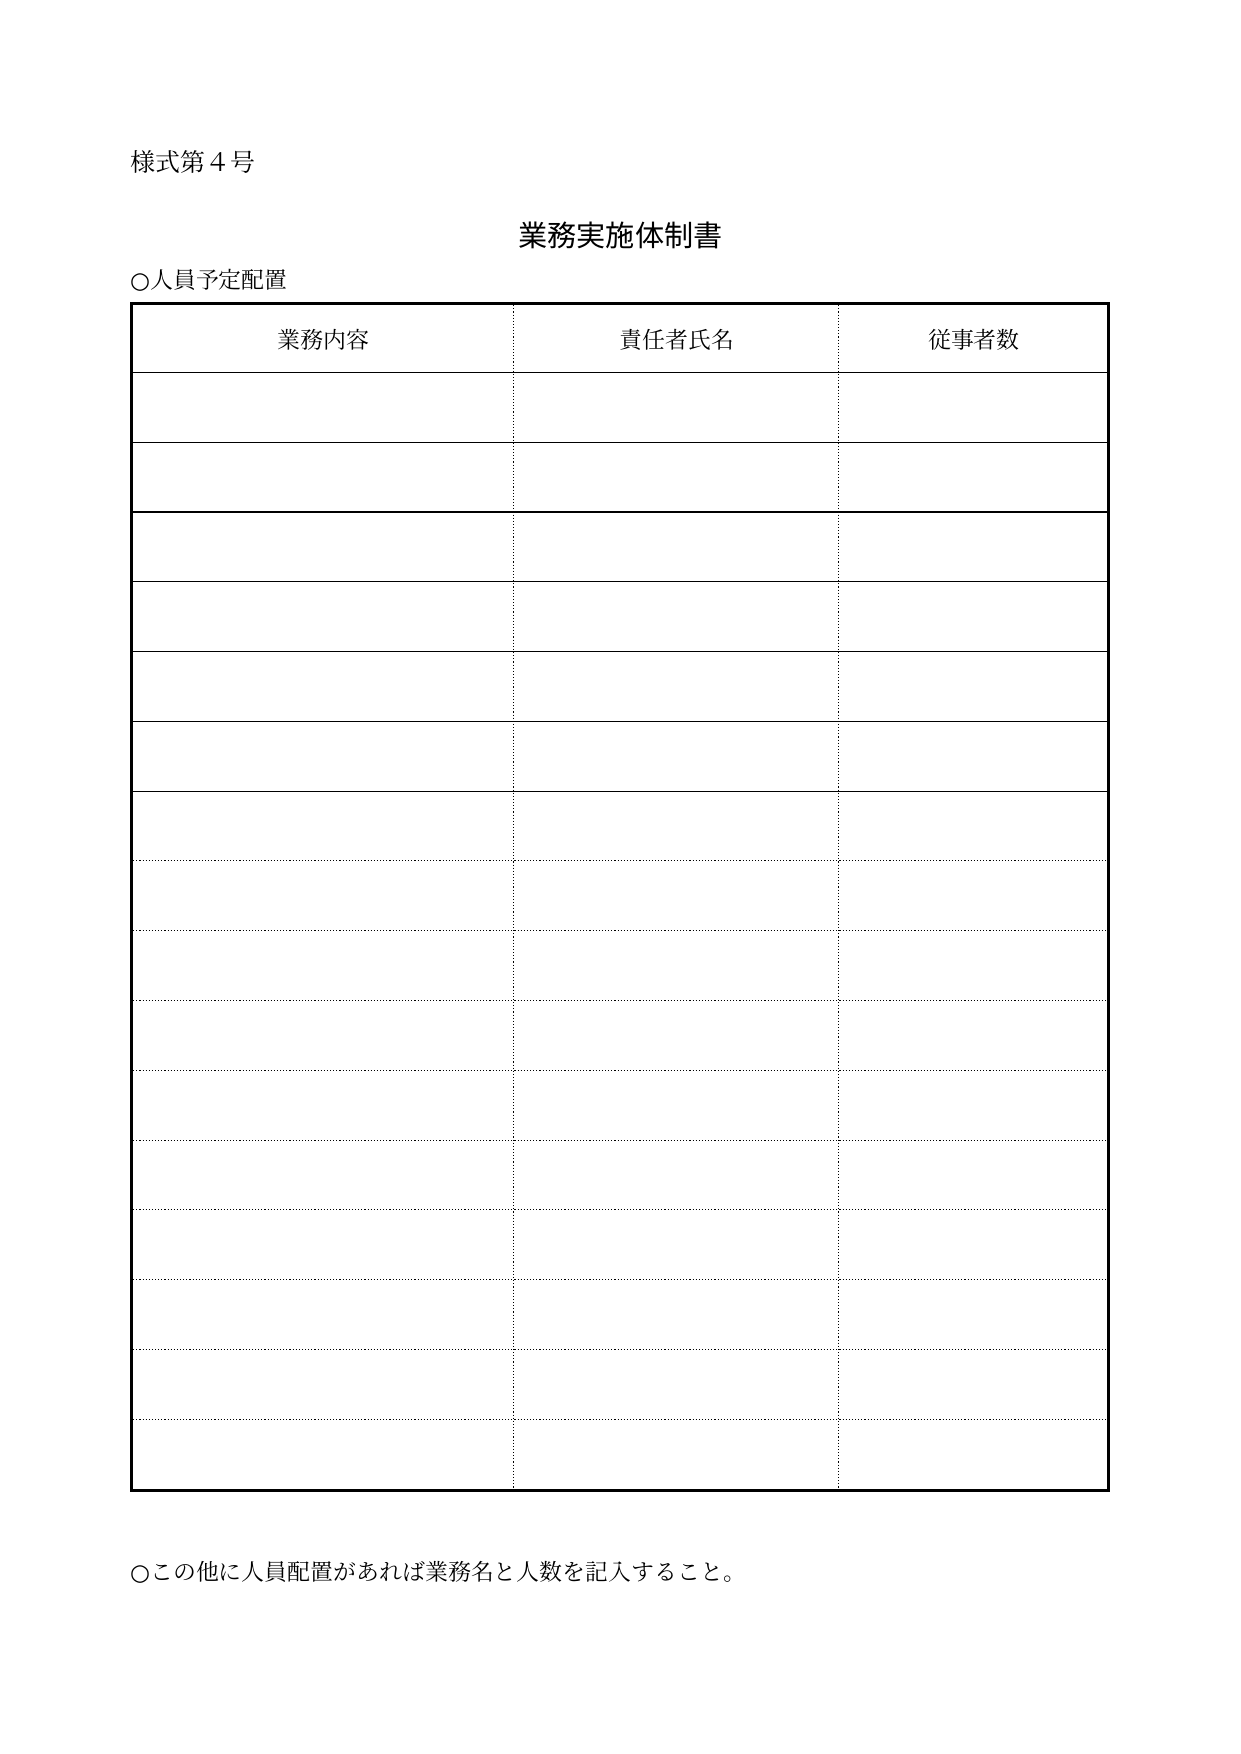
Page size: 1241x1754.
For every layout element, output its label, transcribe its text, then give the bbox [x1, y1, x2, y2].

table_header 業務内容 [133, 305, 514, 372]
table_header 従事者数 [839, 305, 1107, 372]
table_cell [514, 1209, 839, 1279]
table_cell [133, 443, 514, 511]
table_cell [514, 722, 839, 791]
table_cell [514, 792, 839, 860]
table_header 責任者氏名 [514, 305, 839, 372]
table_cell [514, 652, 839, 721]
table_cell [514, 860, 839, 930]
table_cell [133, 1419, 514, 1488]
table_cell [839, 513, 1107, 581]
text 業務実施体制書 [130, 212, 1110, 254]
table_cell [839, 1000, 1107, 1070]
table_cell [839, 1209, 1107, 1279]
table_cell [839, 792, 1107, 860]
table_cell [133, 1349, 514, 1419]
table_cell [839, 1419, 1107, 1488]
table_cell [133, 1279, 514, 1349]
table_cell [514, 513, 839, 581]
table_cell [839, 930, 1107, 1000]
table_cell [133, 1000, 514, 1070]
table_cell [133, 1209, 514, 1279]
table_cell [133, 930, 514, 1000]
table_cell [839, 722, 1107, 791]
table_cell [839, 1349, 1107, 1419]
text 様式第４号 [130, 142, 1110, 178]
table_cell [133, 373, 514, 442]
table_cell [839, 860, 1107, 930]
text ○人員予定配置 [130, 254, 1110, 302]
table_cell [133, 860, 514, 930]
table_cell [133, 1070, 514, 1139]
table_cell [839, 1140, 1107, 1209]
table_cell [839, 1070, 1107, 1139]
table_cell [839, 652, 1107, 721]
table_cell [133, 722, 514, 791]
table_cell [133, 513, 514, 581]
table_cell [839, 443, 1107, 511]
table_cell [839, 582, 1107, 651]
table_cell [514, 443, 839, 511]
table_cell [133, 582, 514, 651]
table_cell [514, 1279, 839, 1349]
table_cell [133, 652, 514, 721]
table_cell [514, 1070, 839, 1139]
table_cell [514, 930, 839, 1000]
table_cell [133, 1140, 514, 1209]
table_cell [514, 1349, 839, 1419]
table_cell [839, 1279, 1107, 1349]
table_cell [839, 373, 1107, 442]
text ○この他に人員配置があれば業務名と人数を記入すること。 [130, 1554, 1110, 1587]
table_cell [514, 1000, 839, 1070]
table_cell [514, 1419, 839, 1488]
table_cell [514, 1140, 839, 1209]
table_cell [133, 792, 514, 860]
table_cell [514, 582, 839, 651]
table_cell [514, 373, 839, 442]
